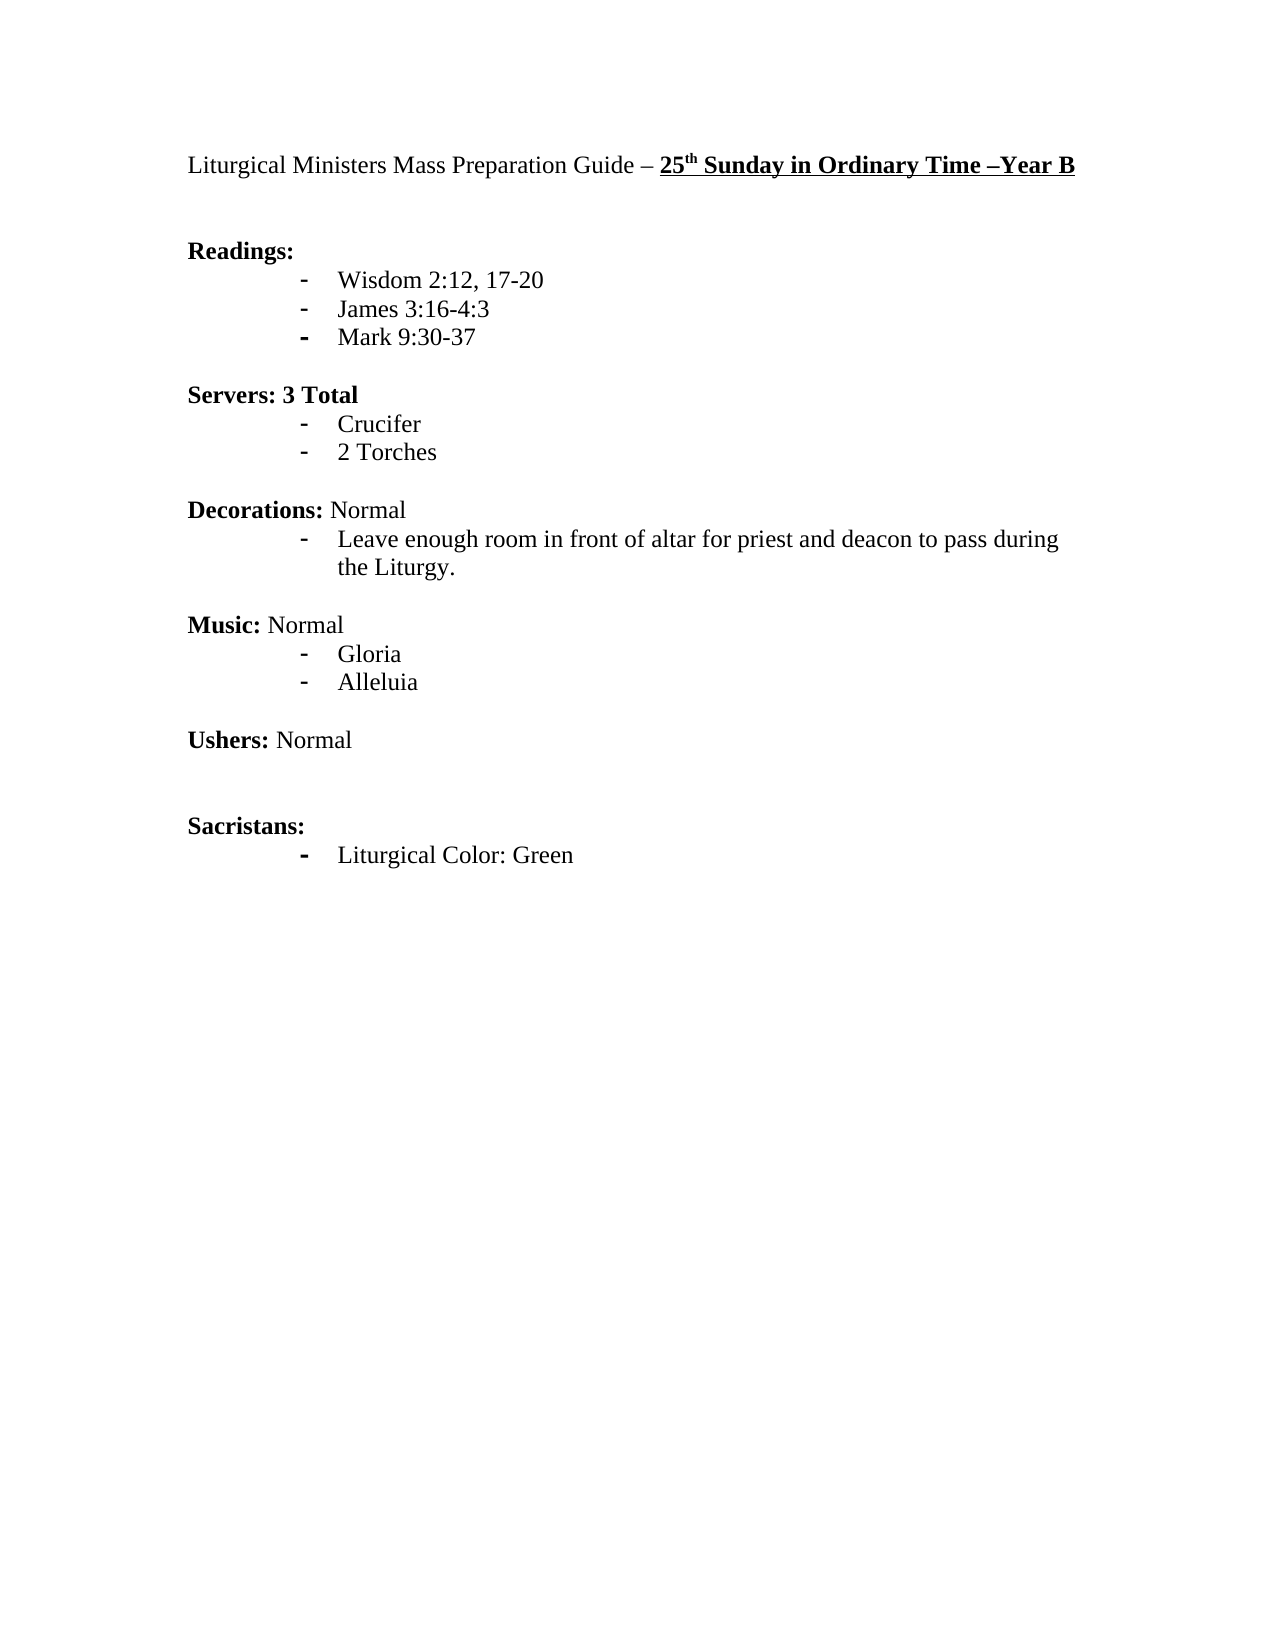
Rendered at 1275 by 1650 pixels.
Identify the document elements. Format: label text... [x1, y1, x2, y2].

list Leave enough room in front of altar for priest and deacon to pass during the Liturgy. [300, 524, 1087, 581]
text Readings: [187, 236, 1087, 265]
list Mark 9:30-37 [300, 322, 1087, 351]
text Decorations: Normal [187, 495, 1087, 524]
list Crucifer [300, 409, 1087, 437]
list Wisdom 2:12, 17-20 [300, 265, 1087, 294]
text Sacristans: [187, 811, 1087, 840]
list Gloria [300, 639, 1087, 667]
list Alleluia [300, 667, 1087, 696]
list Liturgical Color: Green [300, 840, 1087, 869]
list James 3:16-4:3 [300, 294, 1087, 322]
text Liturgical Ministers Mass Preparation Guide – 25th Sunday in Ordinary Time –Year B [187, 150, 1087, 179]
text Servers: 3 Total [187, 380, 1087, 409]
list 2 Torches [300, 437, 1087, 466]
text Music: Normal [187, 610, 1087, 639]
text Ushers: Normal [187, 725, 1087, 754]
